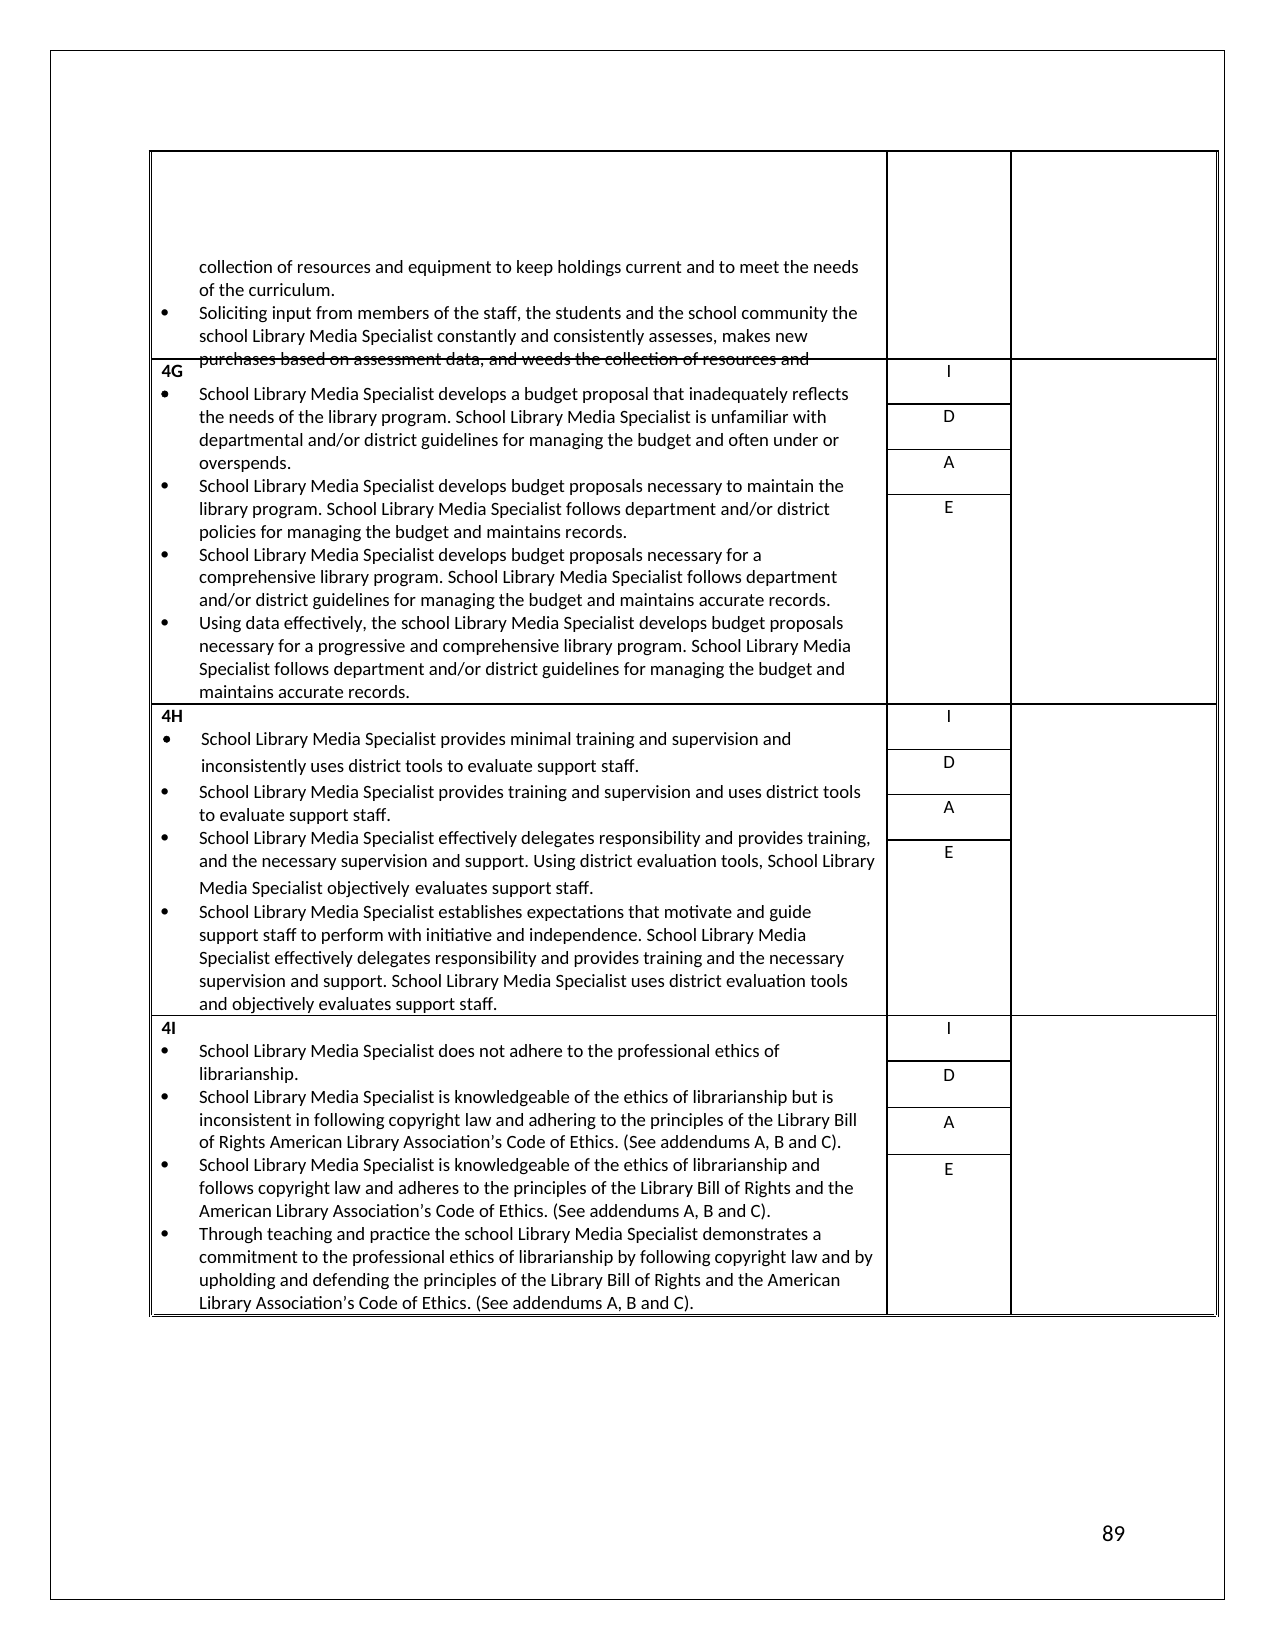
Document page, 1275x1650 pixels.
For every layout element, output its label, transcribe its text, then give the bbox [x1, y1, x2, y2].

table_cell [1012, 360, 1216, 703]
table_cell E [888, 152, 1010, 358]
table_cell 4G School Library Media Specialist develops a budget proposal that inadequately reflects the needs of the library program. School Library Media Specialist is unfamiliar with departmental and/or district guidelines for managing the budget and often under or overspends. School Library Media Specialist develops budget proposals necessary to maintain the library program. School Library Media Specialist follows department and/or district policies for managing the budget and maintains records. School Library Media Specialist develops budget proposals necessary for a comprehensive library program. School Library Media Specialist follows department and/or district guidelines for managing the budget and maintains accurate records. Using data effectively, the school Library Media Specialist develops budget proposals necessary for a progressive and comprehensive library program. School Library Media Specialist follows department and/or district guidelines for managing the budget and maintains accurate records. [152, 360, 886, 703]
table_cell [1012, 1016, 1216, 1314]
table_cell E [888, 1155, 1010, 1314]
table_cell E [888, 841, 1010, 1014]
table_cell I [888, 705, 1010, 748]
table_cell I [888, 1016, 1010, 1060]
table_cell I [888, 360, 1010, 403]
table_cell D [888, 750, 1010, 794]
table_cell D [888, 1062, 1010, 1107]
table_cell 4H School Library Media Specialist provides minimal training and supervision and inconsistently uses district tools to evaluate support staff. School Library Media Specialist provides training and supervision and uses district tools to evaluate support staff. School Library Media Specialist effectively delegates responsibility and provides training, and the necessary supervision and support. Using district evaluation tools, School Library Media Specialist objectively evaluates support staff. School Library Media Specialist establishes expectations that motivate and guide support staff to perform with initiative and independence. School Library Media Specialist effectively delegates responsibility and provides training and the necessary supervision and support. School Library Media Specialist uses district evaluation tools and objectively evaluates support staff. [152, 705, 886, 1014]
table_cell E [888, 495, 1010, 703]
table_cell [1012, 705, 1216, 1014]
table_cell A [888, 795, 1010, 839]
table_cell A [888, 1108, 1010, 1154]
table_cell 4I School Library Media Specialist does not adhere to the professional ethics of librarianship. School Library Media Specialist is knowledgeable of the ethics of librarianship but is inconsistent in following copyright law and adhering to the principles of the Library Bill of Rights American Library Association’s Code of Ethics. (See addendums A, B and C). School Library Media Specialist is knowledgeable of the ethics of librarianship and follows copyright law and adheres to the principles of the Library Bill of Rights and the American Library Association’s Code of Ethics. (See addendums A, B and C). Through teaching and practice the school Library Media Specialist demonstrates a commitment to the professional ethics of librarianship by following copyright law and by upholding and defending the principles of the Library Bill of Rights and the American Library Association’s Code of Ethics. (See addendums A, B and C). [152, 1016, 886, 1314]
table_cell D [888, 405, 1010, 448]
table_cell A [888, 450, 1010, 494]
